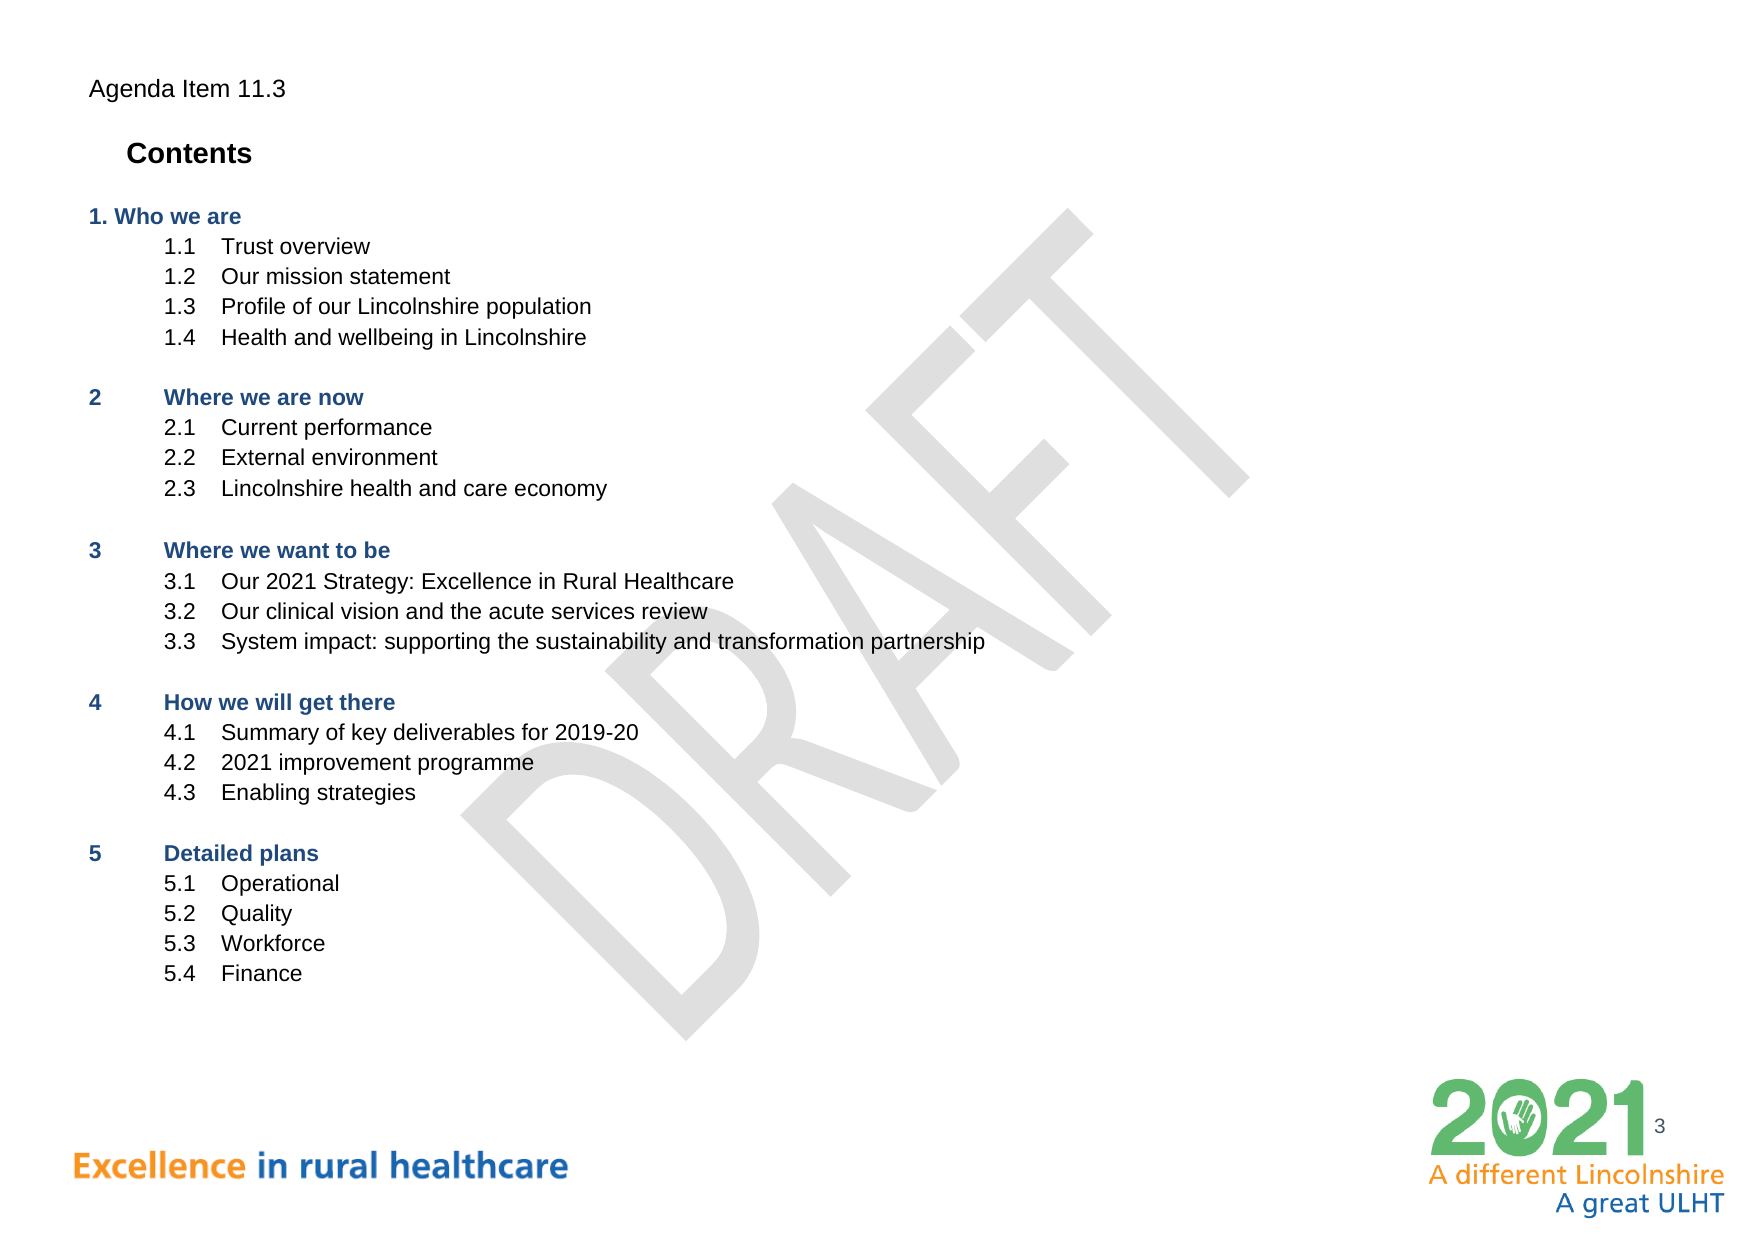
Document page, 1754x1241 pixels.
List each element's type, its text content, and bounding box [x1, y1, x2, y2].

text Contents [126, 136, 1665, 169]
text 3 Where we want to be [89, 537, 1665, 564]
text 2 Where we are now [89, 384, 1665, 410]
text 2.1 Current performance [89, 414, 1665, 441]
text 5 Detailed plans [89, 839, 1665, 866]
text 4.3 Enabling strategies [89, 779, 1665, 805]
text 2.3 Lincolnshire health and care economy [89, 474, 1665, 501]
text 2.2 External environment [89, 444, 1665, 471]
picture [69, 1148, 596, 1183]
text 3.2 Our clinical vision and the acute services review [89, 598, 1665, 624]
text 1. Who we are [89, 203, 1665, 229]
text 1.2 Our mission statement [89, 263, 1665, 289]
text 1.4 Health and wellbeing in Lincolnshire [89, 323, 1665, 350]
text 4.2 2021 improvement programme [89, 749, 1665, 775]
picture [1420, 1072, 1728, 1221]
text 3.1 Our 2021 Strategy: Excellence in Rural Healthcare [89, 568, 1665, 594]
text 5.3 Workforce [89, 930, 1665, 956]
text 3.3 System impact: supporting the sustainability and transformation partnership [89, 628, 1665, 654]
text 5.4 Finance [89, 960, 1665, 987]
text 1.3 Profile of our Lincolnshire population [89, 293, 1665, 320]
text 4.1 Summary of key deliverables for 2019-20 [89, 719, 1665, 745]
text 5.2 Quality [89, 900, 1665, 926]
text 5.1 Operational [89, 870, 1665, 896]
text 1.1 Trust overview [89, 233, 1665, 259]
text 4 How we will get there [89, 688, 1665, 715]
